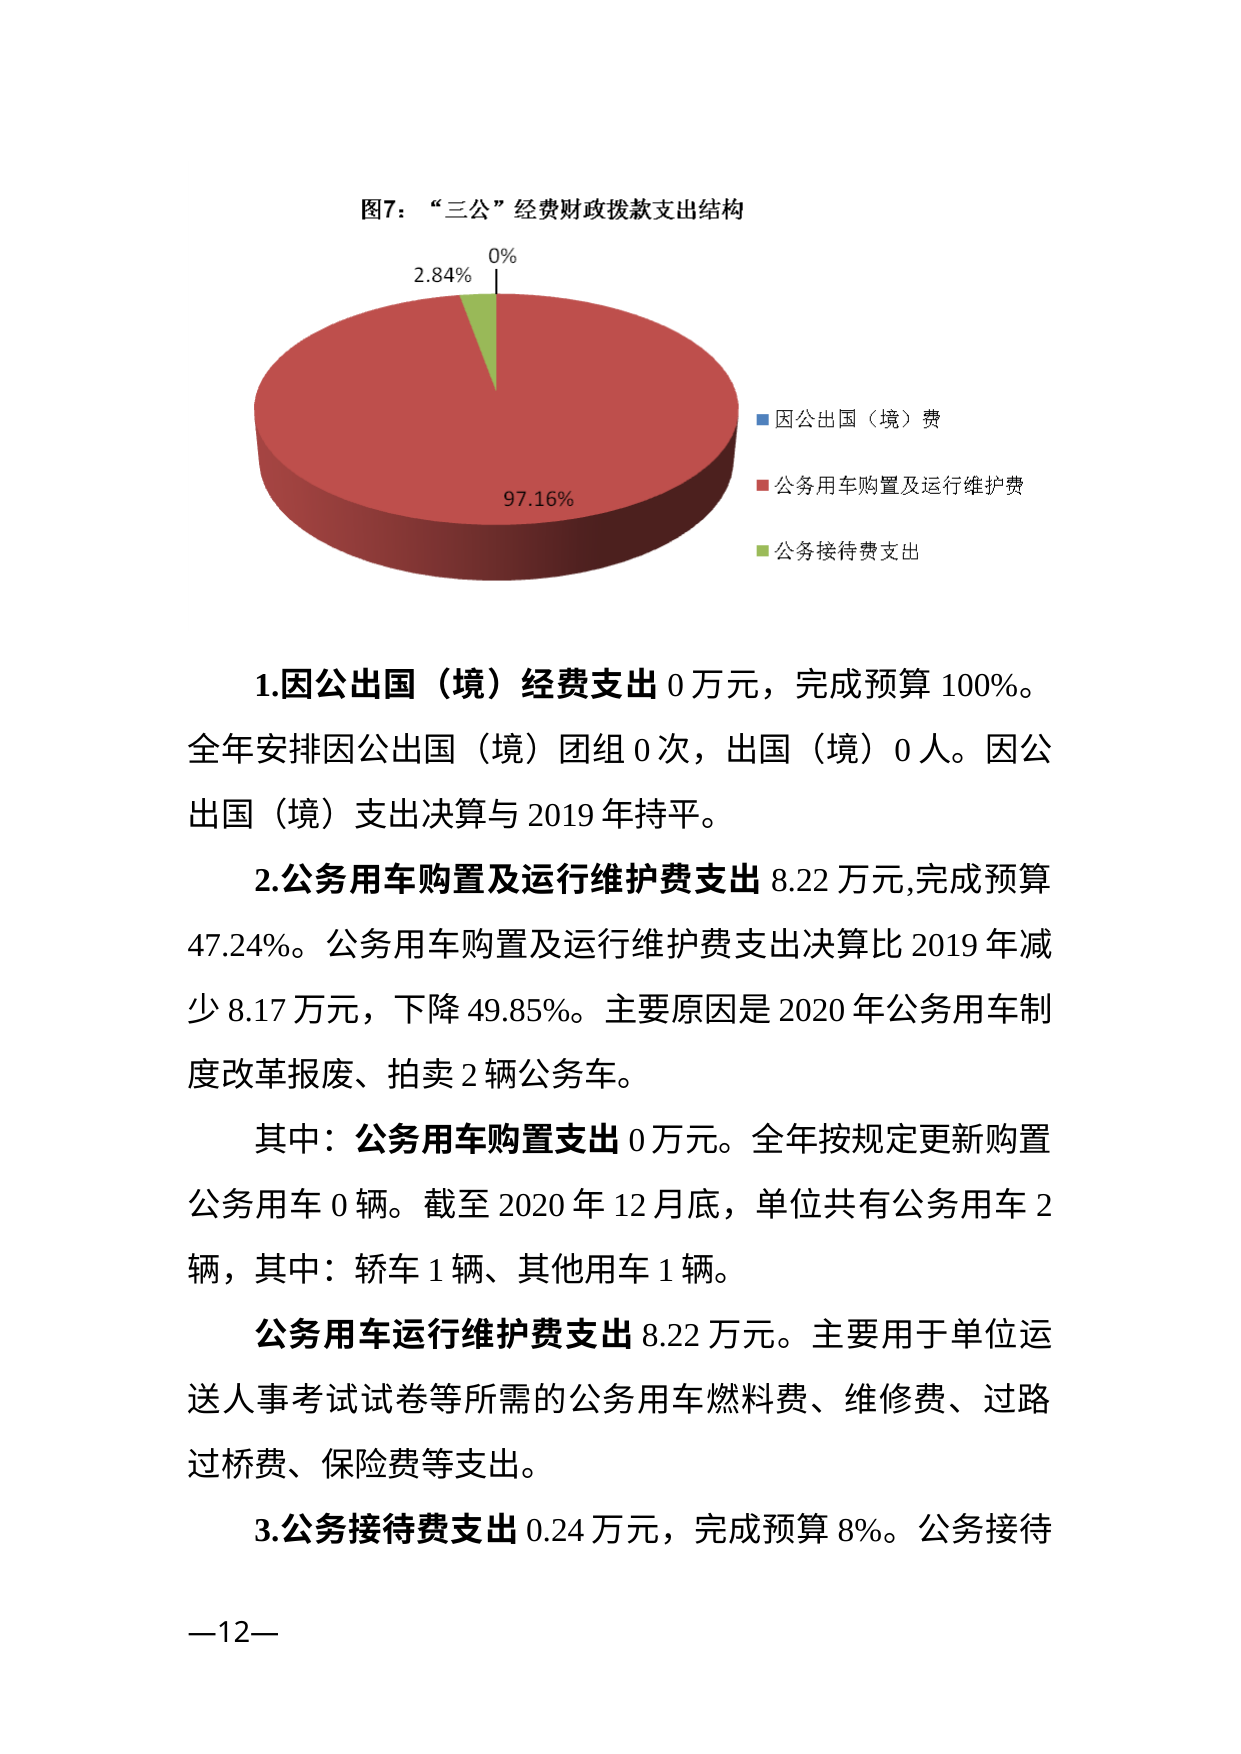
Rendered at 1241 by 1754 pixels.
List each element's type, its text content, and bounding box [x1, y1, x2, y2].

picture [187, 161, 1039, 631]
text 公务用车运行维护费支出8.22万元。主要用于单位运送人事考试试卷等所需的公务用车燃料费、维修费、过路过桥费、保险费等支出。 [187, 1299, 1053, 1494]
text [187, 1494, 1053, 1559]
text 其中：公务用车购置支出0万元。全年按规定更新购置公务用车0辆。截至2020年12月底，单位共有公务用车2辆，其中：轿车1辆、其他用车1辆。 [187, 1104, 1053, 1299]
text 2.公务用车购置及运行维护费支出8.22万元,完成预算47.24%。公务用车购置及运行维护费支出决算比2019年减少8.17万元，下降49.85%。主要原因是2020年公务用车制度改革报废、拍卖2辆公务车。 [187, 844, 1053, 1104]
text 1.因公出国（境）经费支出0万元，完成预算100%。全年安排因公出国（境）团组0次，出国（境）0人。因公出国（境）支出决算与2019年持平。 [187, 649, 1053, 844]
